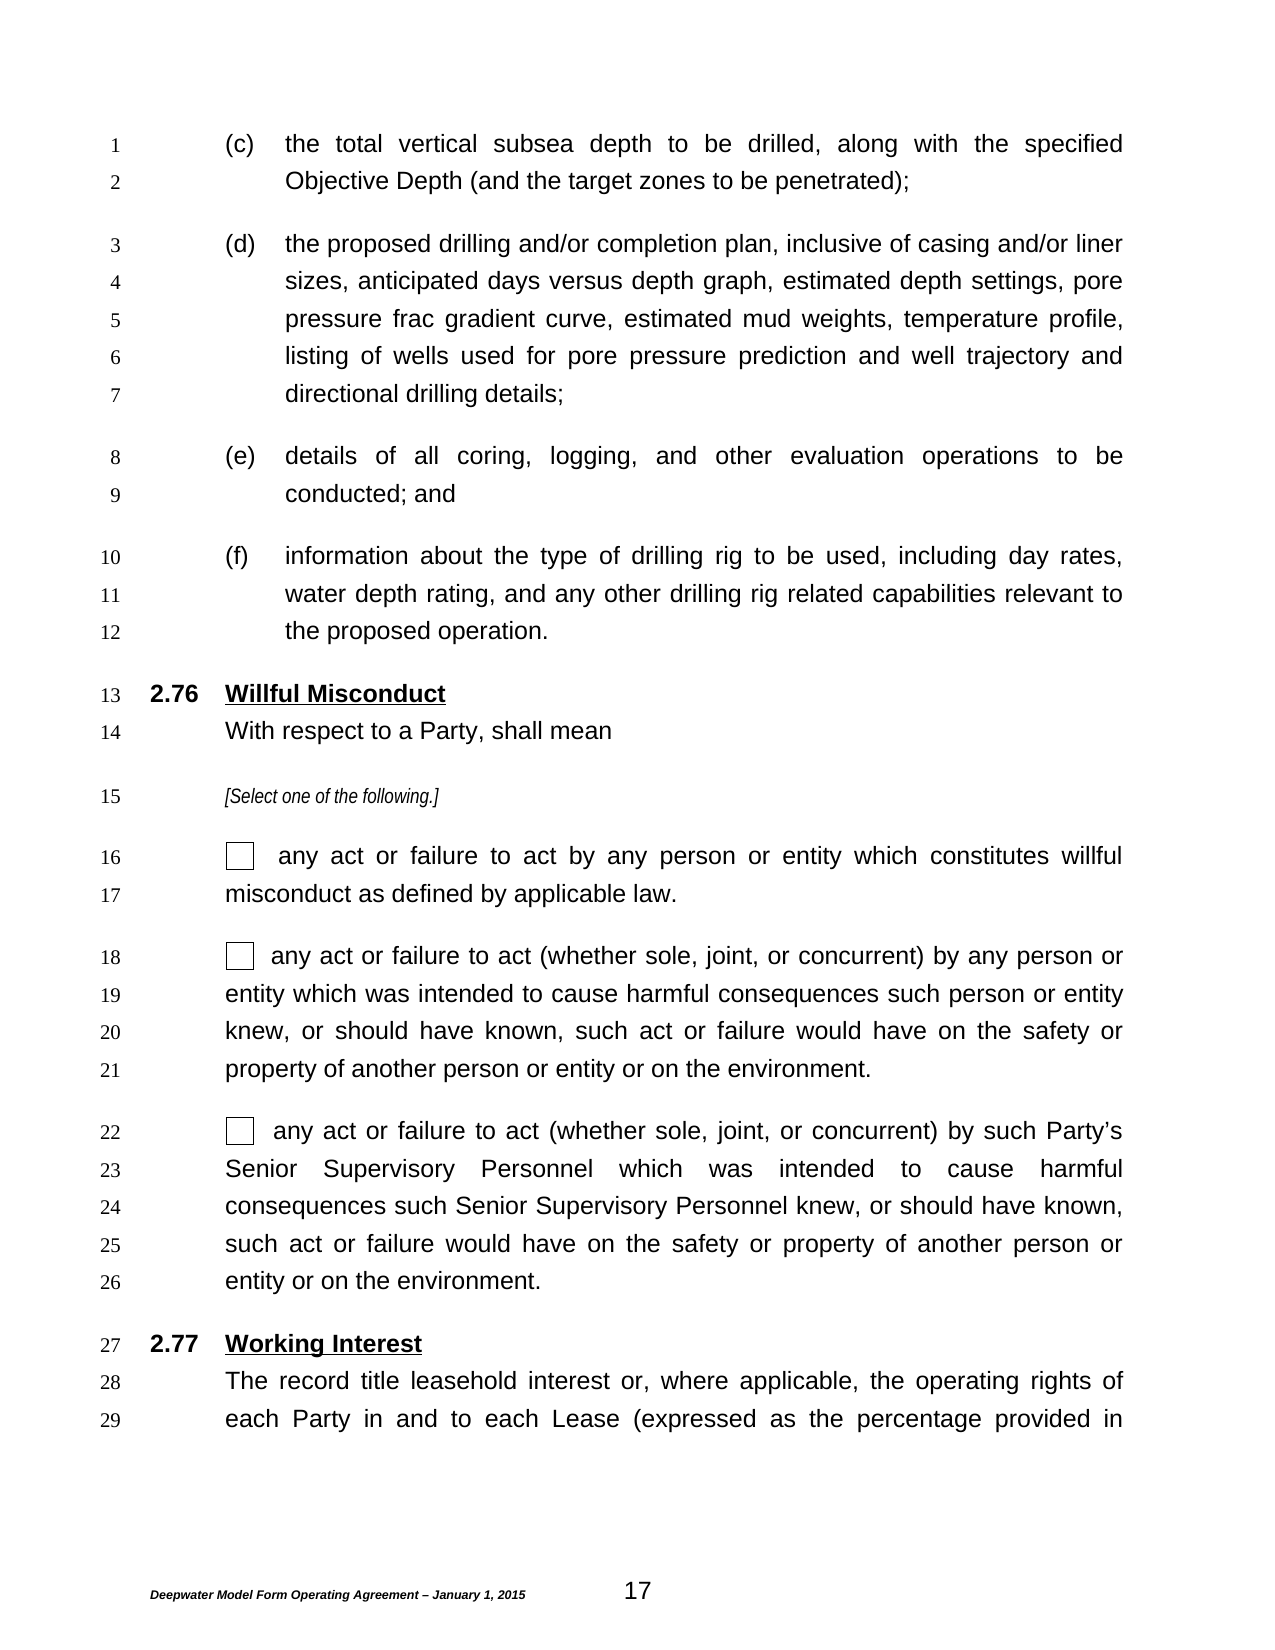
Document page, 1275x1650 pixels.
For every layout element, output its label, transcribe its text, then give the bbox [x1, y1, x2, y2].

text (f) information about the type of drilling rig to be used, including day rates, water depth rating, and any other drilling rig related capabilities relevant to the proposed operation. [225, 532, 1125, 645]
text (c) the total vertical subsea depth to be drilled, along with the specified Objective Depth (and the target zones to be penetrated); [225, 120, 1125, 195]
subtitle Working Interest [150, 1320, 1125, 1357]
text any act or failure to act (whether sole, joint, or concurrent) by any person or entity which was intended to cause harmful consequences such person or entity knew, or should have known, such act or failure would have on the safety or property of another person or entity or on the environment. [225, 932, 1125, 1082]
text any act or failure to act by any person or entity which constitutes willful misconduct as defined by applicable law. [225, 832, 1125, 907]
text (d) the proposed drilling and/or completion plan, inclusive of casing and/or liner sizes, anticipated days versus depth graph, estimated depth settings, pore pressure frac gradient curve, estimated mud weights, temperature profile, listing of wells used for pore pressure prediction and well trajectory and directional drilling details; [225, 220, 1125, 407]
text [Select one of the following.] [225, 770, 1125, 807]
text With respect to a Party, shall mean [225, 707, 1125, 745]
text any act or failure to act (whether sole, joint, or concurrent) by such Party’s Senior Supervisory Personnel which was intended to cause harmful consequences such Senior Supervisory Personnel knew, or should have known, such act or failure would have on the safety or property of another person or entity or on the environment. [225, 1107, 1125, 1295]
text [225, 1357, 1125, 1432]
text (e) details of all coring, logging, and other evaluation operations to be conducted; and [225, 432, 1125, 507]
subtitle Willful Misconduct [150, 670, 1125, 707]
